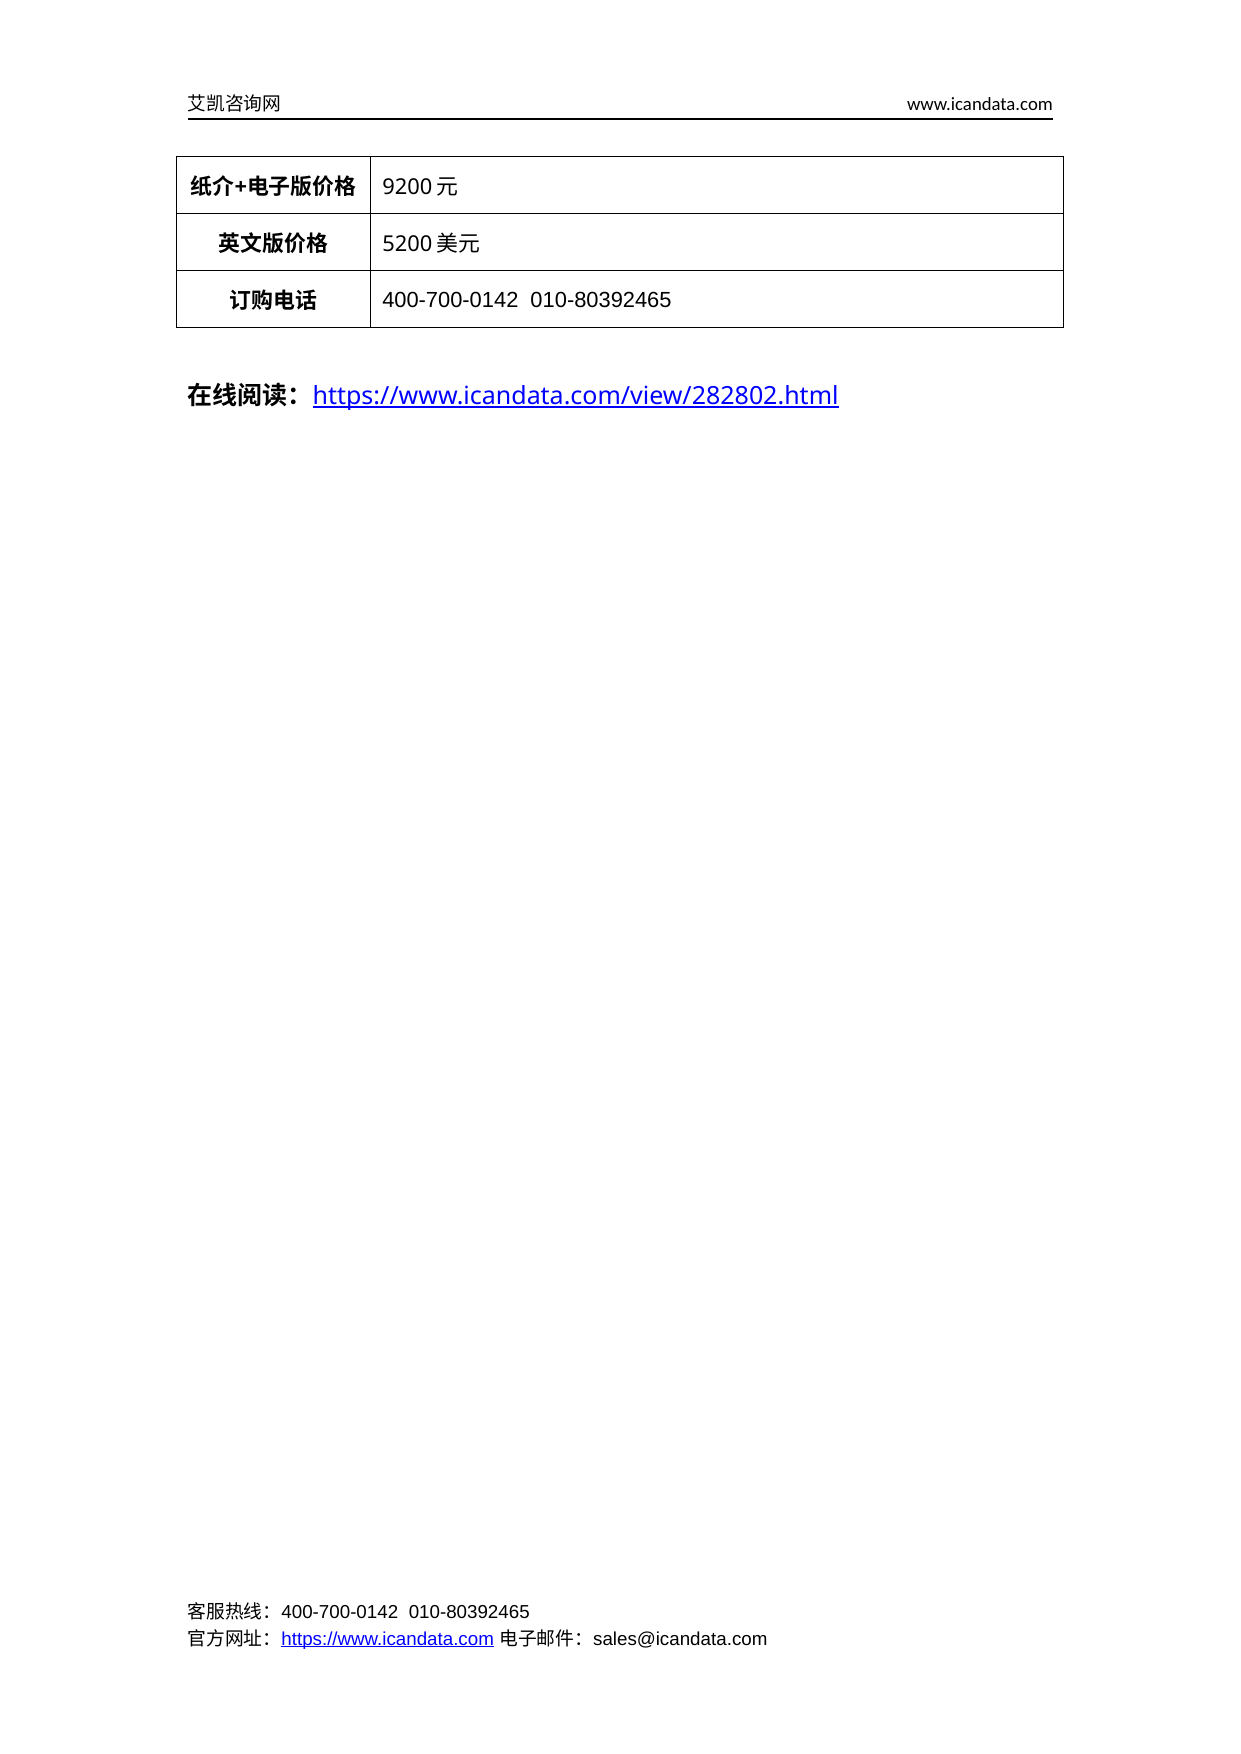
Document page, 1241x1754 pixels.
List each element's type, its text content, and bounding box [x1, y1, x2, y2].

text 在线阅读：https://www.icandata.com/view/282802.html [187, 361, 1053, 426]
table_cell 5200美元 [371, 214, 1063, 270]
table_cell 英文版价格 [177, 214, 370, 270]
table_cell 9200元 [371, 157, 1063, 213]
table_cell 订购电话 [177, 271, 370, 327]
table_cell 纸介+电子版价格 [177, 157, 370, 213]
table_cell 400-700-0142 010-80392465 [371, 271, 1063, 327]
